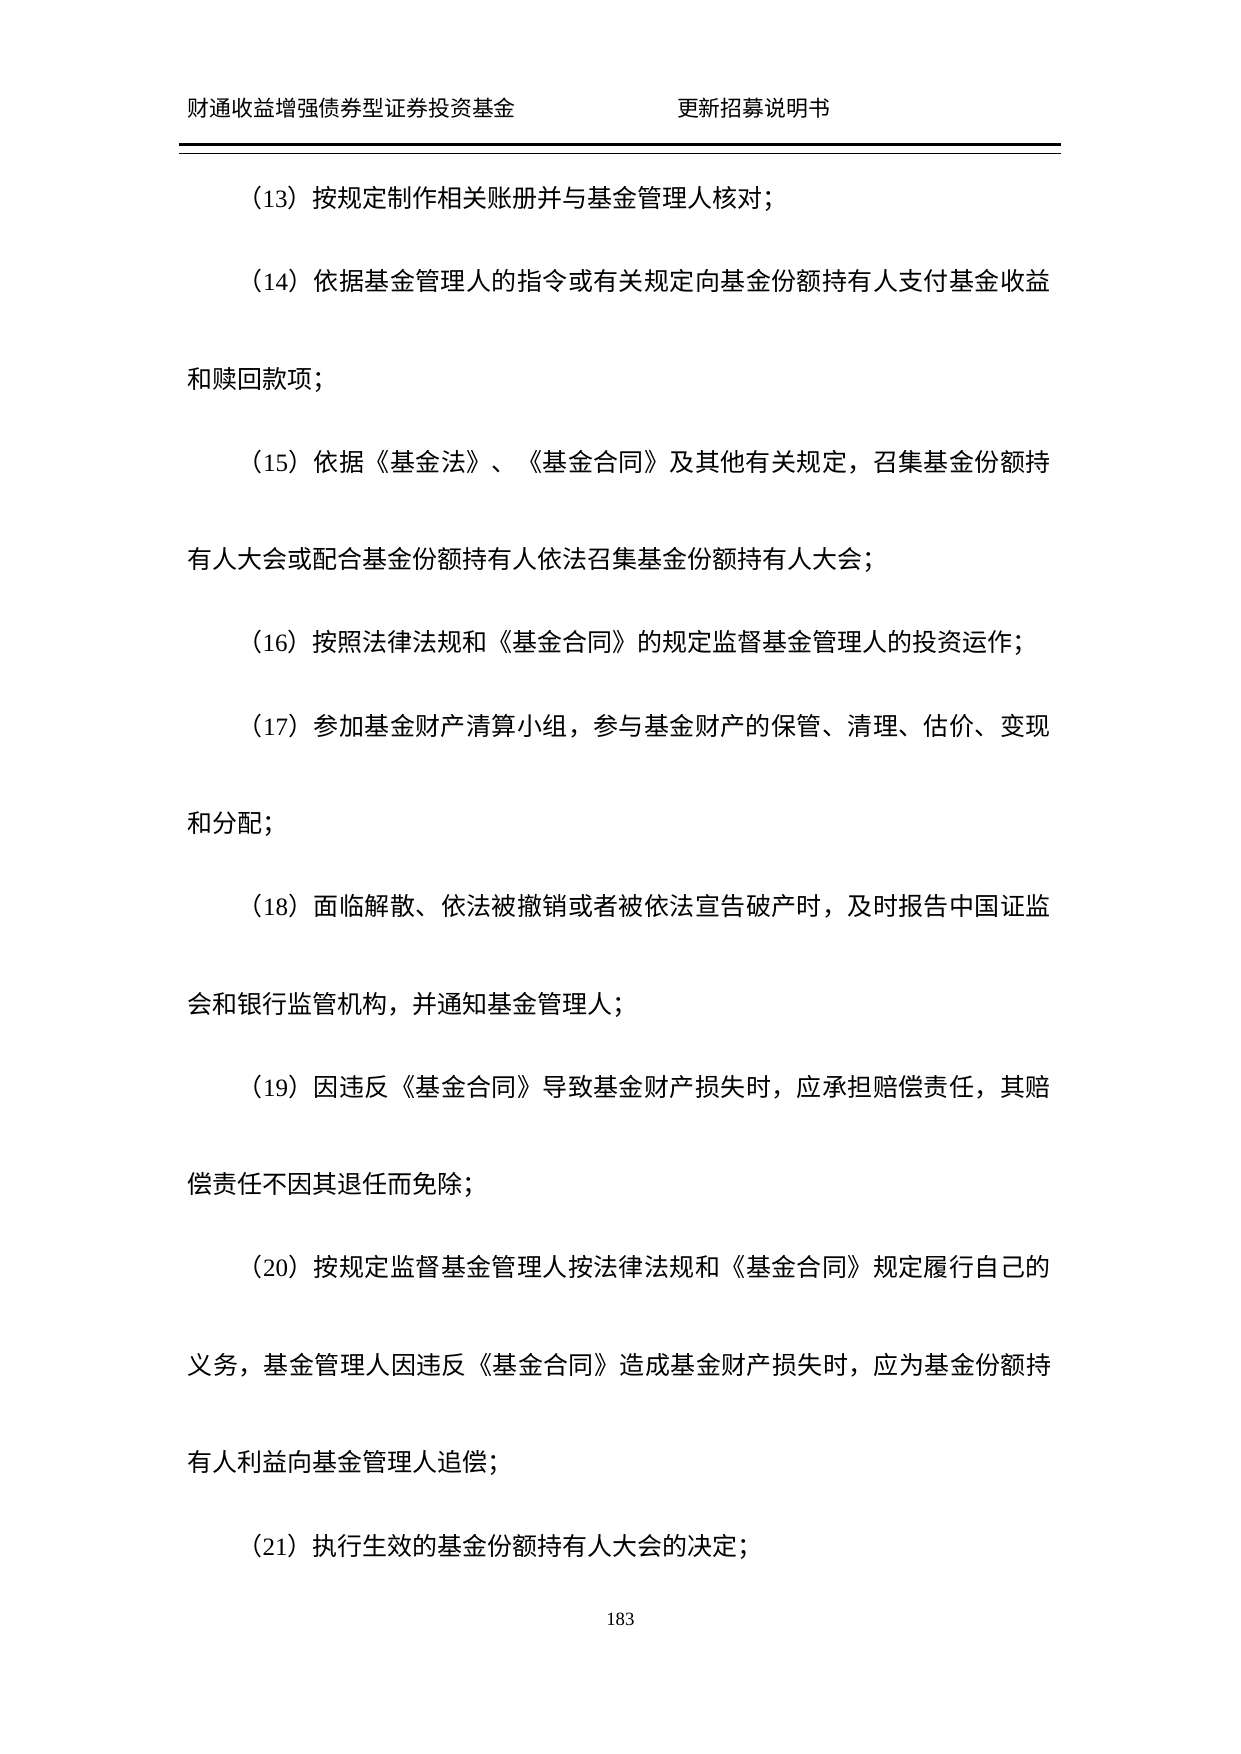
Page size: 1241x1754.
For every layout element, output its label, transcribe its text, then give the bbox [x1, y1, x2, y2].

text （14）依据基金管理人的指令或有关规定向基金份额持有人支付基金收益和赎回款项； [187, 247, 1053, 410]
text （21）执行生效的基金份额持有人大会的决定； [187, 1512, 1053, 1577]
text （15）依据《基金法》、《基金合同》及其他有关规定，召集基金份额持有人大会或配合基金份额持有人依法召集基金份额持有人大会； [187, 428, 1053, 590]
text （17）参加基金财产清算小组，参与基金财产的保管、清理、估价、变现和分配； [187, 692, 1053, 854]
text （16）按照法律法规和《基金合同》的规定监督基金管理人的投资运作； [187, 608, 1053, 673]
text （13）按规定制作相关账册并与基金管理人核对； [187, 164, 1053, 229]
text （19）因违反《基金合同》导致基金财产损失时，应承担赔偿责任，其赔偿责任不因其退任而免除； [187, 1053, 1053, 1215]
text （18）面临解散、依法被撤销或者被依法宣告破产时，及时报告中国证监会和银行监管机构，并通知基金管理人； [187, 872, 1053, 1035]
text （20）按规定监督基金管理人按法律法规和《基金合同》规定履行自己的义务，基金管理人因违反《基金合同》造成基金财产损失时，应为基金份额持有人利益向基金管理人追偿； [187, 1233, 1053, 1493]
